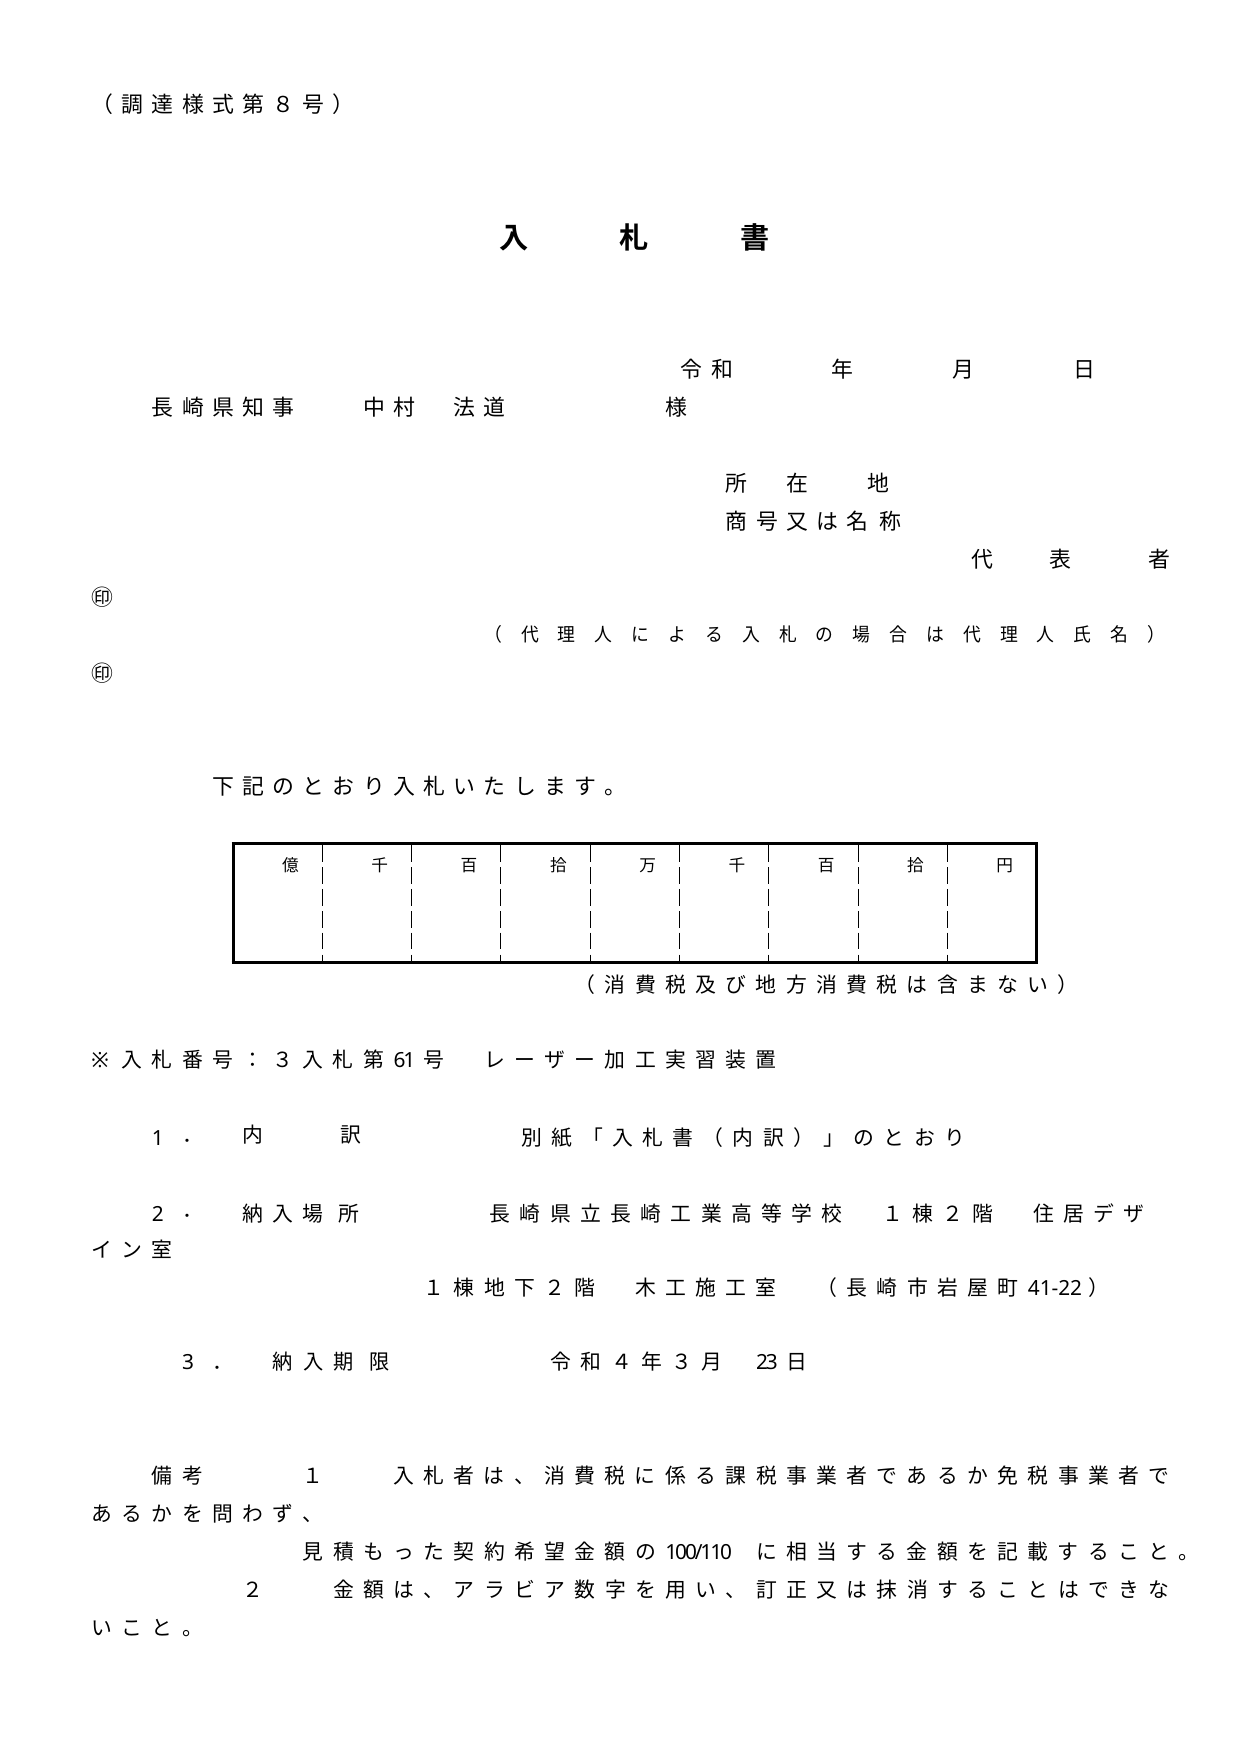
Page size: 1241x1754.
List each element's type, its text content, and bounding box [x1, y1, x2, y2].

table_header 百 [769, 845, 858, 961]
text 商号又は名称 [91, 501, 1179, 539]
text 1． 内訳 別紙「入札書（内訳）」のとおり [91, 1116, 1179, 1153]
text １棟地下２階 木工施工室 （長崎市岩屋町41-22） [91, 1267, 1179, 1305]
text 3． 納入期限 令和４年３月23日 [91, 1343, 1179, 1381]
text ２ 金額は、アラビア数字を用い、訂正又は抹消することはできないこと。 [91, 1571, 1179, 1646]
text 見積もった契約希望金額の100/110に相当する金額を記載すること。 [91, 1533, 1179, 1571]
text 令和 年 月 日 [91, 349, 1103, 387]
table_header 億 [235, 845, 322, 961]
text 2． 納入場所 長崎県立長崎工業高等学校 １棟２階 住居デザイン室 [91, 1191, 1179, 1267]
table_header 円 [947, 845, 1035, 961]
text 長崎県知事 中村 法道 様 [91, 387, 1179, 425]
text （代理人による入札の場合は代理人氏名） ㊞ [91, 614, 1179, 690]
table_header 拾 [501, 845, 590, 961]
text 備考 １ 入札者は、消費税に係る課税事業者であるか免税事業者であるかを問わず、 [91, 1457, 1179, 1533]
table_header 拾 [858, 845, 947, 961]
text （調達様式第８号） [91, 84, 1179, 122]
table_header 万 [590, 845, 679, 961]
text （消費税及び地方消費税は含まない） [91, 964, 1179, 1002]
text ※入札番号：３入札第61号 レーザー加工実習装置 [91, 1040, 1179, 1078]
table_header 千 [322, 845, 412, 961]
table_header 千 [680, 845, 769, 961]
text 下記のとおり入札いたします。 [0, 766, 1240, 804]
text 所在地 [91, 463, 1179, 501]
text 入 札 書 [91, 197, 1179, 273]
table_header 百 [412, 845, 501, 961]
text 代表者 ㊞ [91, 539, 1179, 614]
